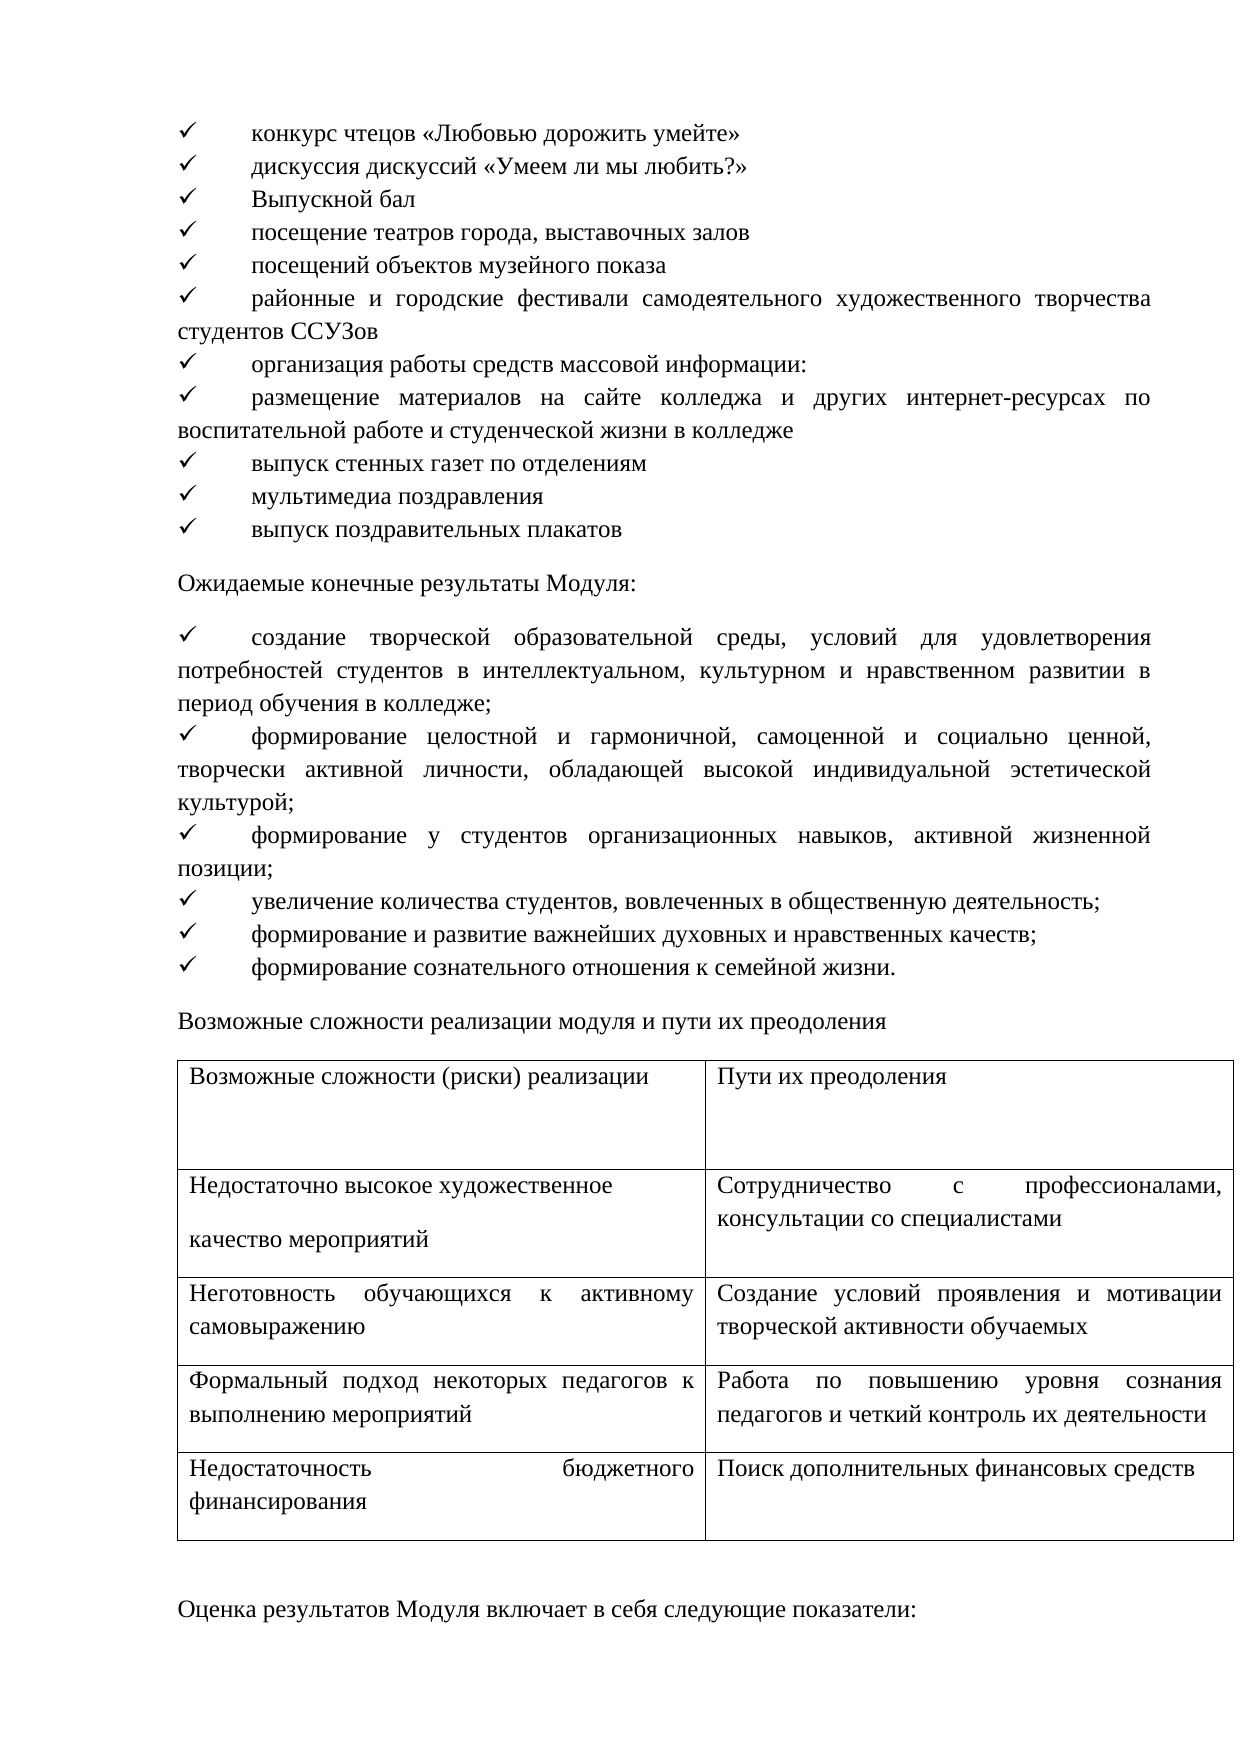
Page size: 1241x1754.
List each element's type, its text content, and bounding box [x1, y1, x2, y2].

list районные и городские фестивали самодеятельного художественного творчества студентов ССУЗов [177, 283, 1152, 345]
list выпуск стенных газет по отделениям [177, 448, 1152, 477]
list формирование целостной и гармоничной, самоценной и социально ценной, творчески активной личности, обладающей высокой индивидуальной эстетической культурой; [177, 721, 1152, 816]
table_cell Создание условий проявления и мотивации творческой активности обучаемых [706, 1278, 1233, 1364]
text Ожидаемые конечные результаты Модуля: [177, 568, 1152, 597]
table_cell Формальный подход некоторых педагогов к выполнению мероприятий [178, 1366, 705, 1452]
list увеличение количества студентов, вовлеченных в общественную деятельность; [177, 886, 1152, 915]
table_cell Недостаточность бюджетного финансирования [178, 1453, 705, 1539]
list выпуск поздравительных плакатов [177, 514, 1152, 543]
text Оценка результатов Модуля включает в себя следующие показатели: [177, 1594, 1152, 1623]
table_cell Сотрудничество с профессионалами, консультации со специалистами [706, 1170, 1233, 1277]
table_cell Поиск дополнительных финансовых средств [706, 1453, 1233, 1539]
list формирование и развитие важнейших духовных и нравственных качеств; [177, 919, 1152, 948]
list Выпускной бал [177, 184, 1152, 213]
list размещение материалов на сайте колледжа и других интернет-ресурсах по воспитательной работе и студенческой жизни в колледже [177, 382, 1152, 444]
table_header Пути их преодоления [706, 1061, 1233, 1169]
table_cell Неготовность обучающихся к активному самовыражению [178, 1278, 705, 1364]
list организация работы средств массовой информации: [177, 349, 1152, 378]
table_cell Недостаточно высокое художественное качество мероприятий [178, 1170, 705, 1277]
list посещение театров города, выставочных залов [177, 217, 1152, 246]
list дискуссия дискуссий «Умеем ли мы любить?» [177, 151, 1152, 180]
list конкурс чтецов «Любовью дорожить умейте» [177, 118, 1152, 147]
table_cell Работа по повышению уровня сознания педагогов и четкий контроль их деятельности [706, 1366, 1233, 1452]
list формирование сознательного отношения к семейной жизни. [177, 952, 1152, 981]
list посещений объектов музейного показа [177, 250, 1152, 279]
list создание творческой образовательной среды, условий для удовлетворения потребностей студентов в интеллектуальном, культурном и нравственном развитии в период обучения в колледже; [177, 622, 1152, 717]
table_header Возможные сложности (риски) реализации [178, 1061, 705, 1169]
list формирование у студентов организационных навыков, активной жизненной позиции; [177, 820, 1152, 882]
list мультимедиа поздравления [177, 481, 1152, 510]
text Возможные сложности реализации модуля и пути их преодоления [177, 1006, 1152, 1035]
